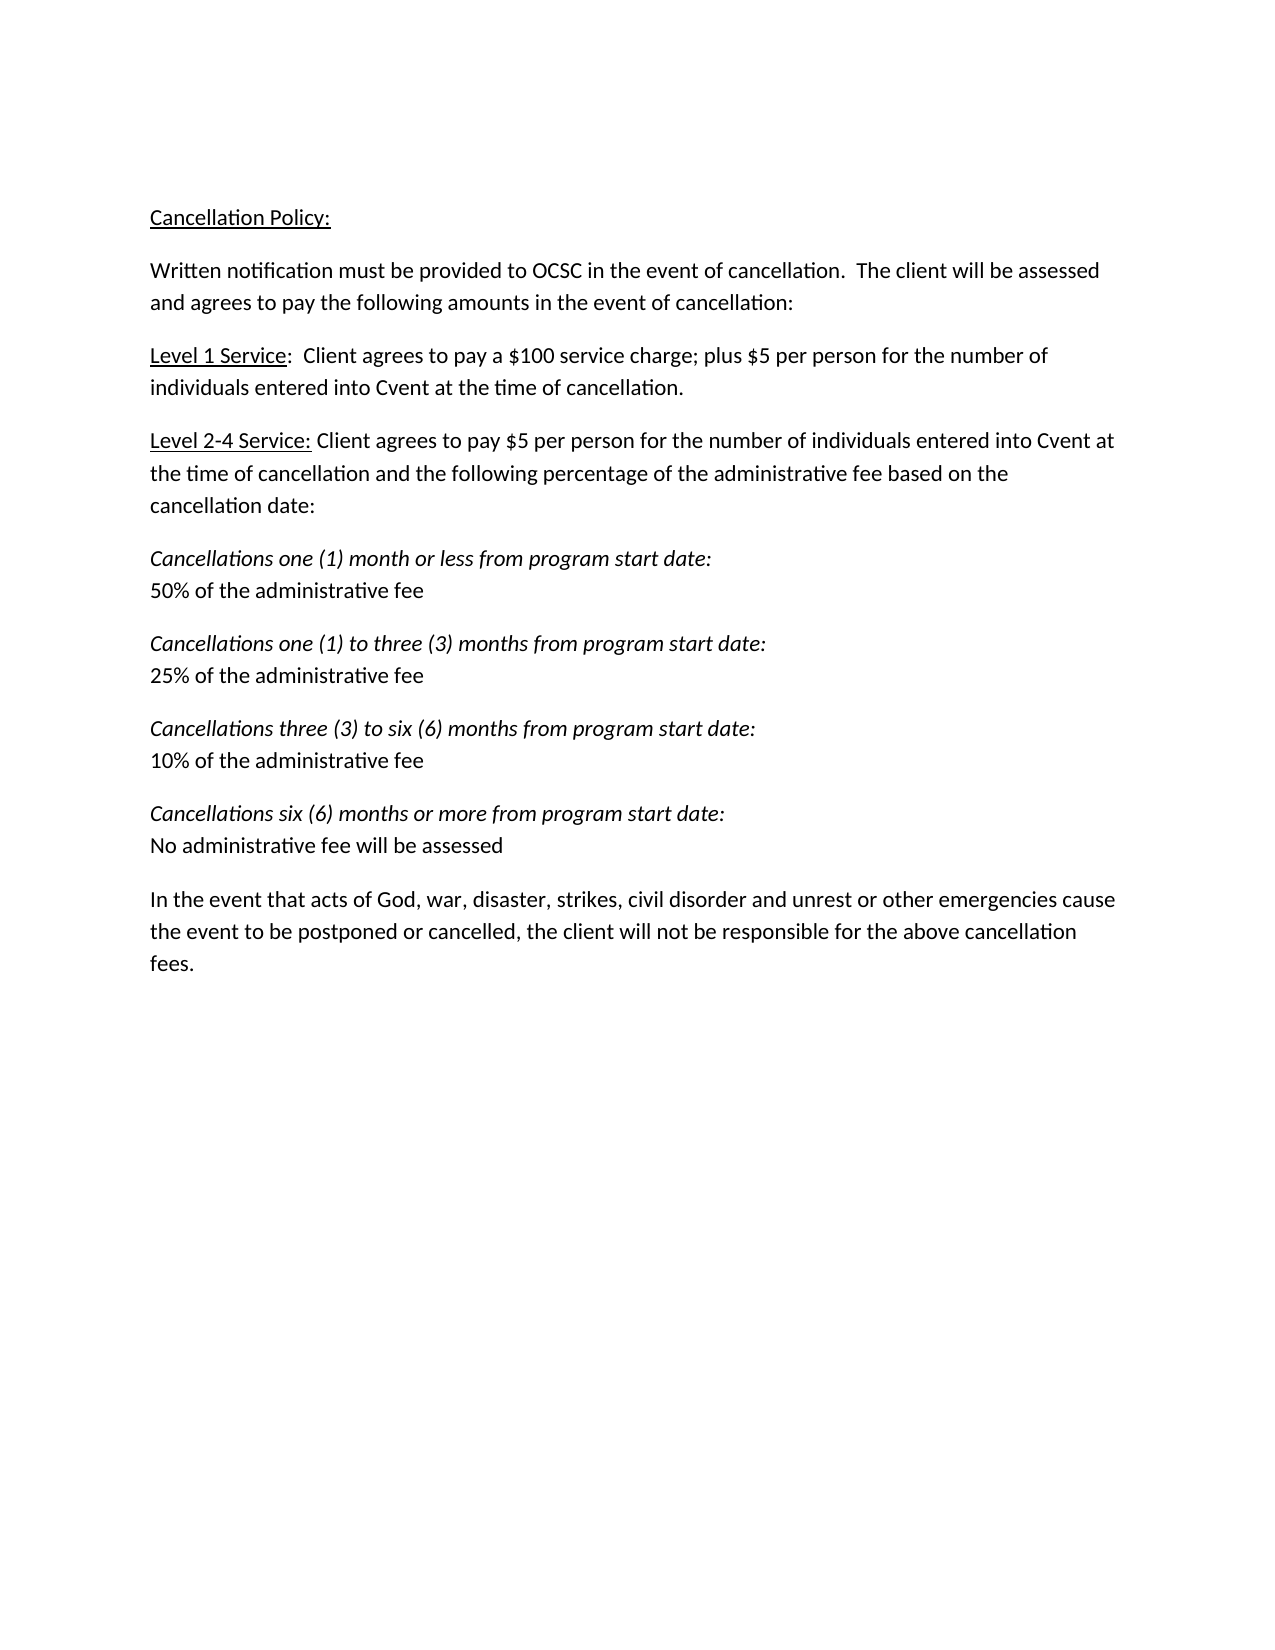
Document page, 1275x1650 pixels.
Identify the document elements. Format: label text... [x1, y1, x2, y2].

text Level 2-4 Service: Client agrees to pay $5 per person for the number of individuals entered into Cvent at the time of cancellation and the following percentage of the administrative fee based on the cancellation date: [150, 426, 1125, 519]
text Cancellations three (3) to six (6) months from program start date: 10% of the administrative fee [150, 714, 1125, 774]
text Level 1 Service: Client agrees to pay a $100 service charge; plus $5 per person for the number of individuals entered into Cvent at the time of cancellation. [150, 341, 1125, 401]
text Cancellations one (1) month or less from program start date: 50% of the administrative fee [150, 544, 1125, 604]
text In the event that acts of God, war, disaster, strikes, civil disorder and unrest or other emergencies cause the event to be postponed or cancelled, the client will not be responsible for the above cancellation fees. [150, 885, 1125, 977]
text Cancellations six (6) months or more from program start date: No administrative fee will be assessed [150, 799, 1125, 860]
text Cancellation Policy: [150, 203, 1125, 231]
text Cancellations one (1) to three (3) months from program start date: 25% of the administrative fee [150, 629, 1125, 689]
text Written notification must be provided to OCSC in the event of cancellation. The client will be assessed and agrees to pay the following amounts in the event of cancellation: [150, 256, 1125, 316]
